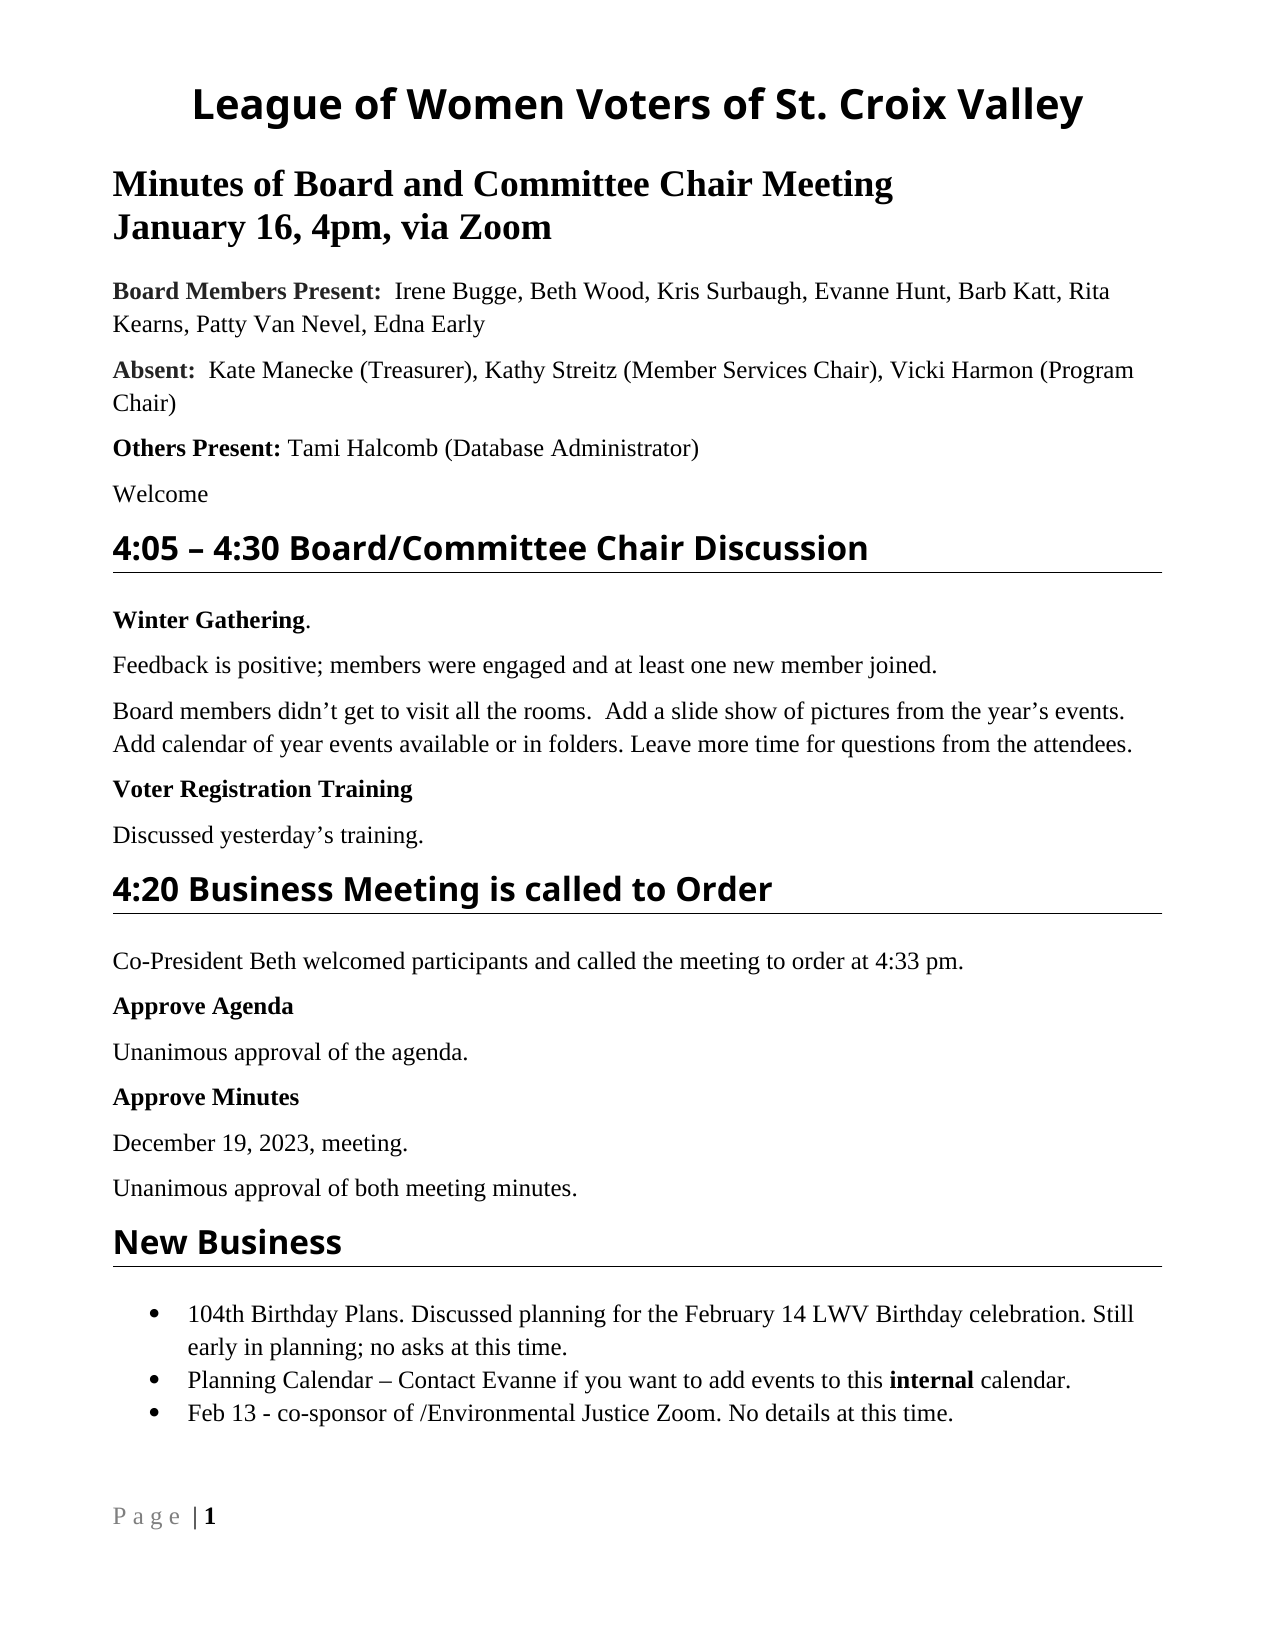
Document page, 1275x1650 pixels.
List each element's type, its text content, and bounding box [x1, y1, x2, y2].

subtitle 4:20 Business Meeting is called to Order [112, 865, 1162, 914]
text Approve Minutes [112, 1082, 1162, 1111]
subtitle Minutes of Board and Committee Chair Meeting January 16, 4pm, via Zoom [112, 161, 1162, 247]
list 104th Birthday Plans. Discussed planning for the February 14 LWV Birthday celebration. Still early in planning; no asks at this time. [150, 1299, 1162, 1361]
text Unanimous approval of the agenda. [112, 1037, 1162, 1066]
text Winter Gathering. [112, 605, 1162, 633]
text Discussed yesterday’s training. [112, 820, 1162, 849]
text Approve Agenda [112, 991, 1162, 1020]
subtitle New Business [112, 1219, 1162, 1267]
text Absent: Kate Manecke (Treasurer), Kathy Streitz (Member Services Chair), Vicki Harmon (Program Chair) [112, 355, 1162, 417]
text Co-President Beth welcomed participants and called the meeting to order at 4:33 pm. [112, 946, 1162, 974]
subtitle 4:05 – 4:30 Board/Committee Chair Discussion [112, 524, 1162, 573]
list Planning Calendar – Contact Evanne if you want to add events to this internal calendar. [150, 1365, 1162, 1394]
text Voter Registration Training [112, 774, 1162, 803]
text Board Members Present: Irene Bugge, Beth Wood, Kris Surbaugh, Evanne Hunt, Barb Katt, Rita Kearns, Patty Van Nevel, Edna Early [112, 276, 1162, 338]
text Board members didn’t get to visit all the rooms. Add a slide show of pictures from the year’s events. Add calendar of year events available or in folders. Leave more time for questions from the attendees. [112, 696, 1162, 758]
list Feb 13 - co-sponsor of /Environmental Justice Zoom. No details at this time. [150, 1398, 1162, 1427]
title League of Women Voters of St. Croix Valley [112, 75, 1162, 132]
text Feedback is positive; members were engaged and at least one new member joined. [112, 650, 1162, 679]
text Others Present: Tami Halcomb (Database Administrator) [112, 433, 1162, 462]
text Welcome [112, 479, 1162, 508]
text December 19, 2023, meeting. [112, 1128, 1162, 1157]
text Unanimous approval of both meeting minutes. [112, 1173, 1162, 1202]
